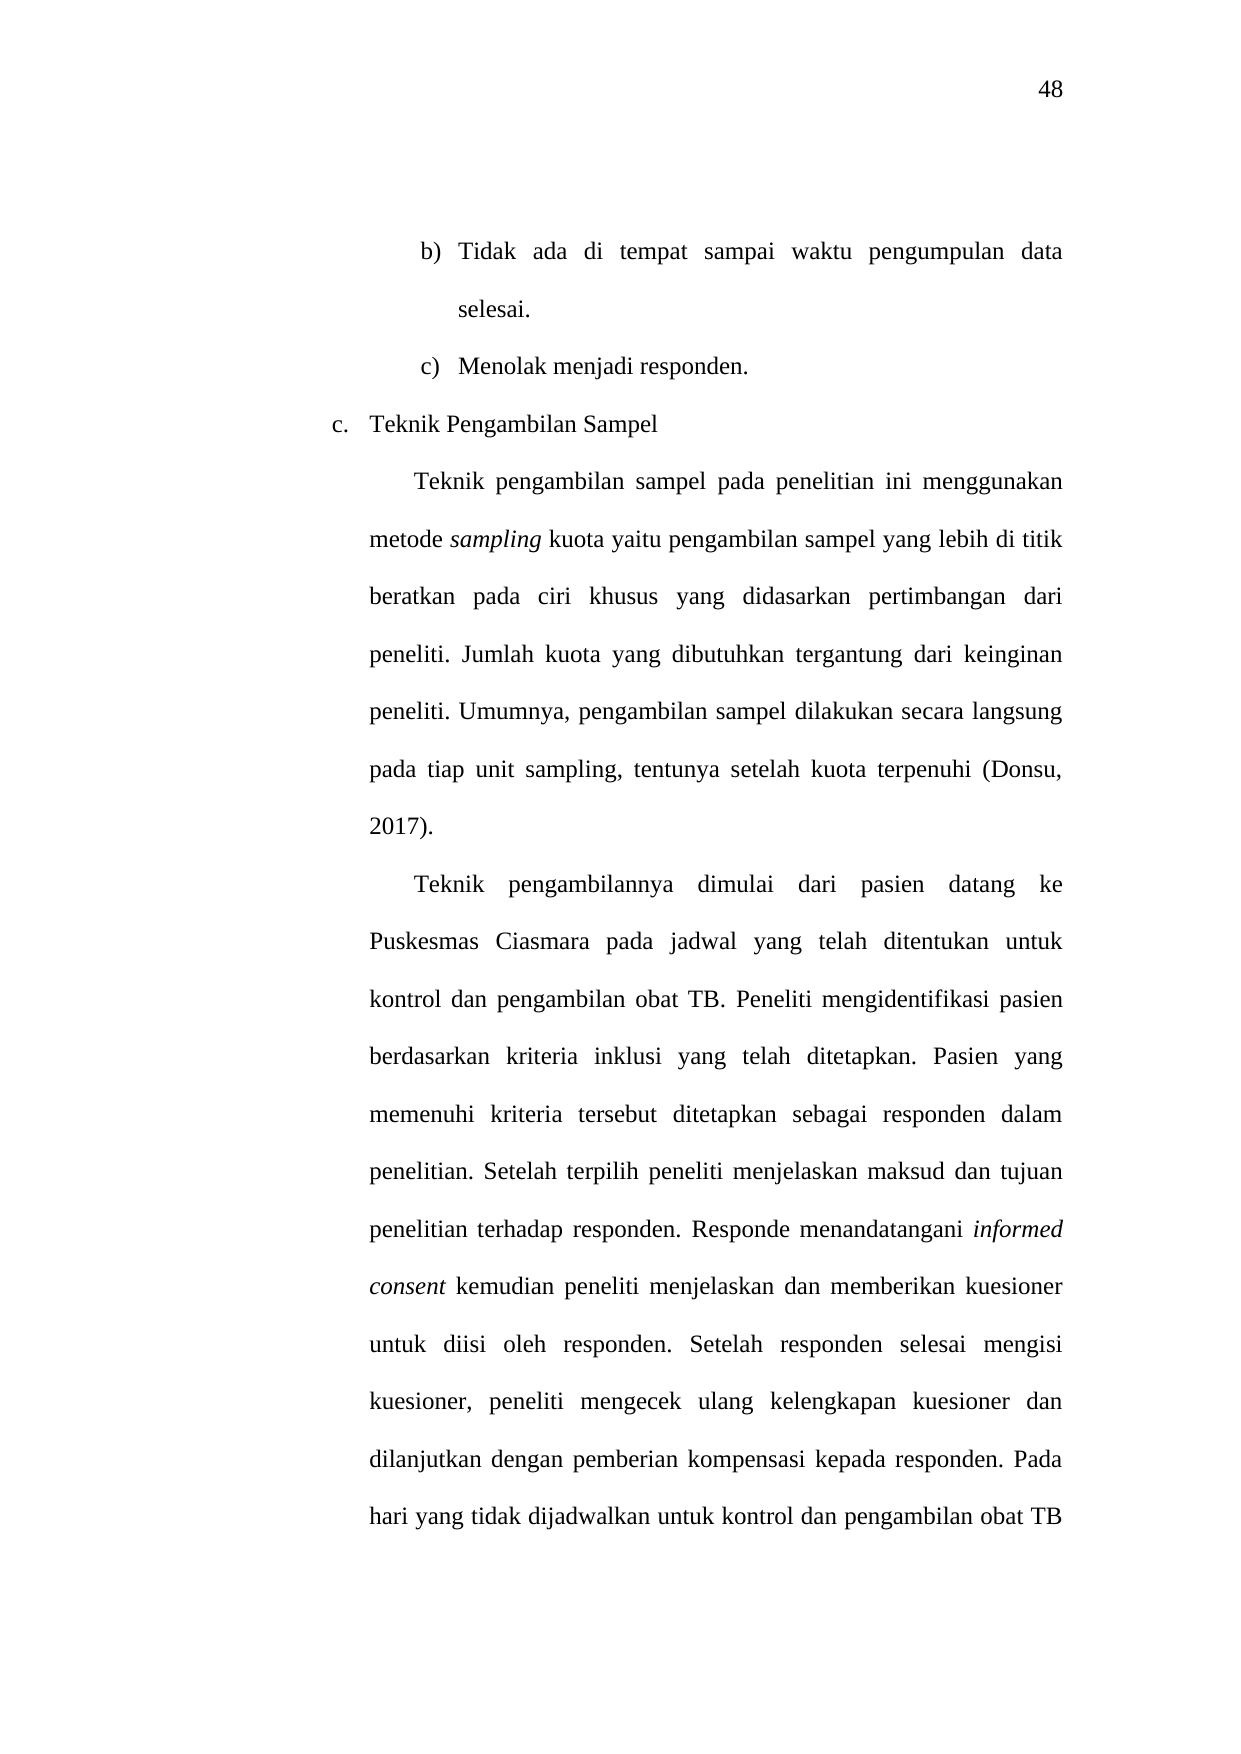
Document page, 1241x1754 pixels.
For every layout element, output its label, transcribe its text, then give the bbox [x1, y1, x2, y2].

list Menolak menjadi responden. [420, 351, 1063, 380]
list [369, 869, 1063, 1530]
list Teknik pengambilan sampel pada penelitian ini menggunakan metode sampling kuota yaitu pengambilan sampel yang lebih di titik beratkan pada ciri khusus yang didasarkan pertimbangan dari peneliti. Jumlah kuota yang dibutuhkan tergantung dari keinginan peneliti. Umumnya, pengambilan sampel dilakukan secara langsung pada tiap unit sampling, tentunya setelah kuota terpenuhi (Donsu, 2017). [369, 466, 1063, 840]
list Tidak ada di tempat sampai waktu pengumpulan data selesai. [420, 236, 1063, 322]
list Teknik Pengambilan Sampel [332, 409, 1063, 437]
